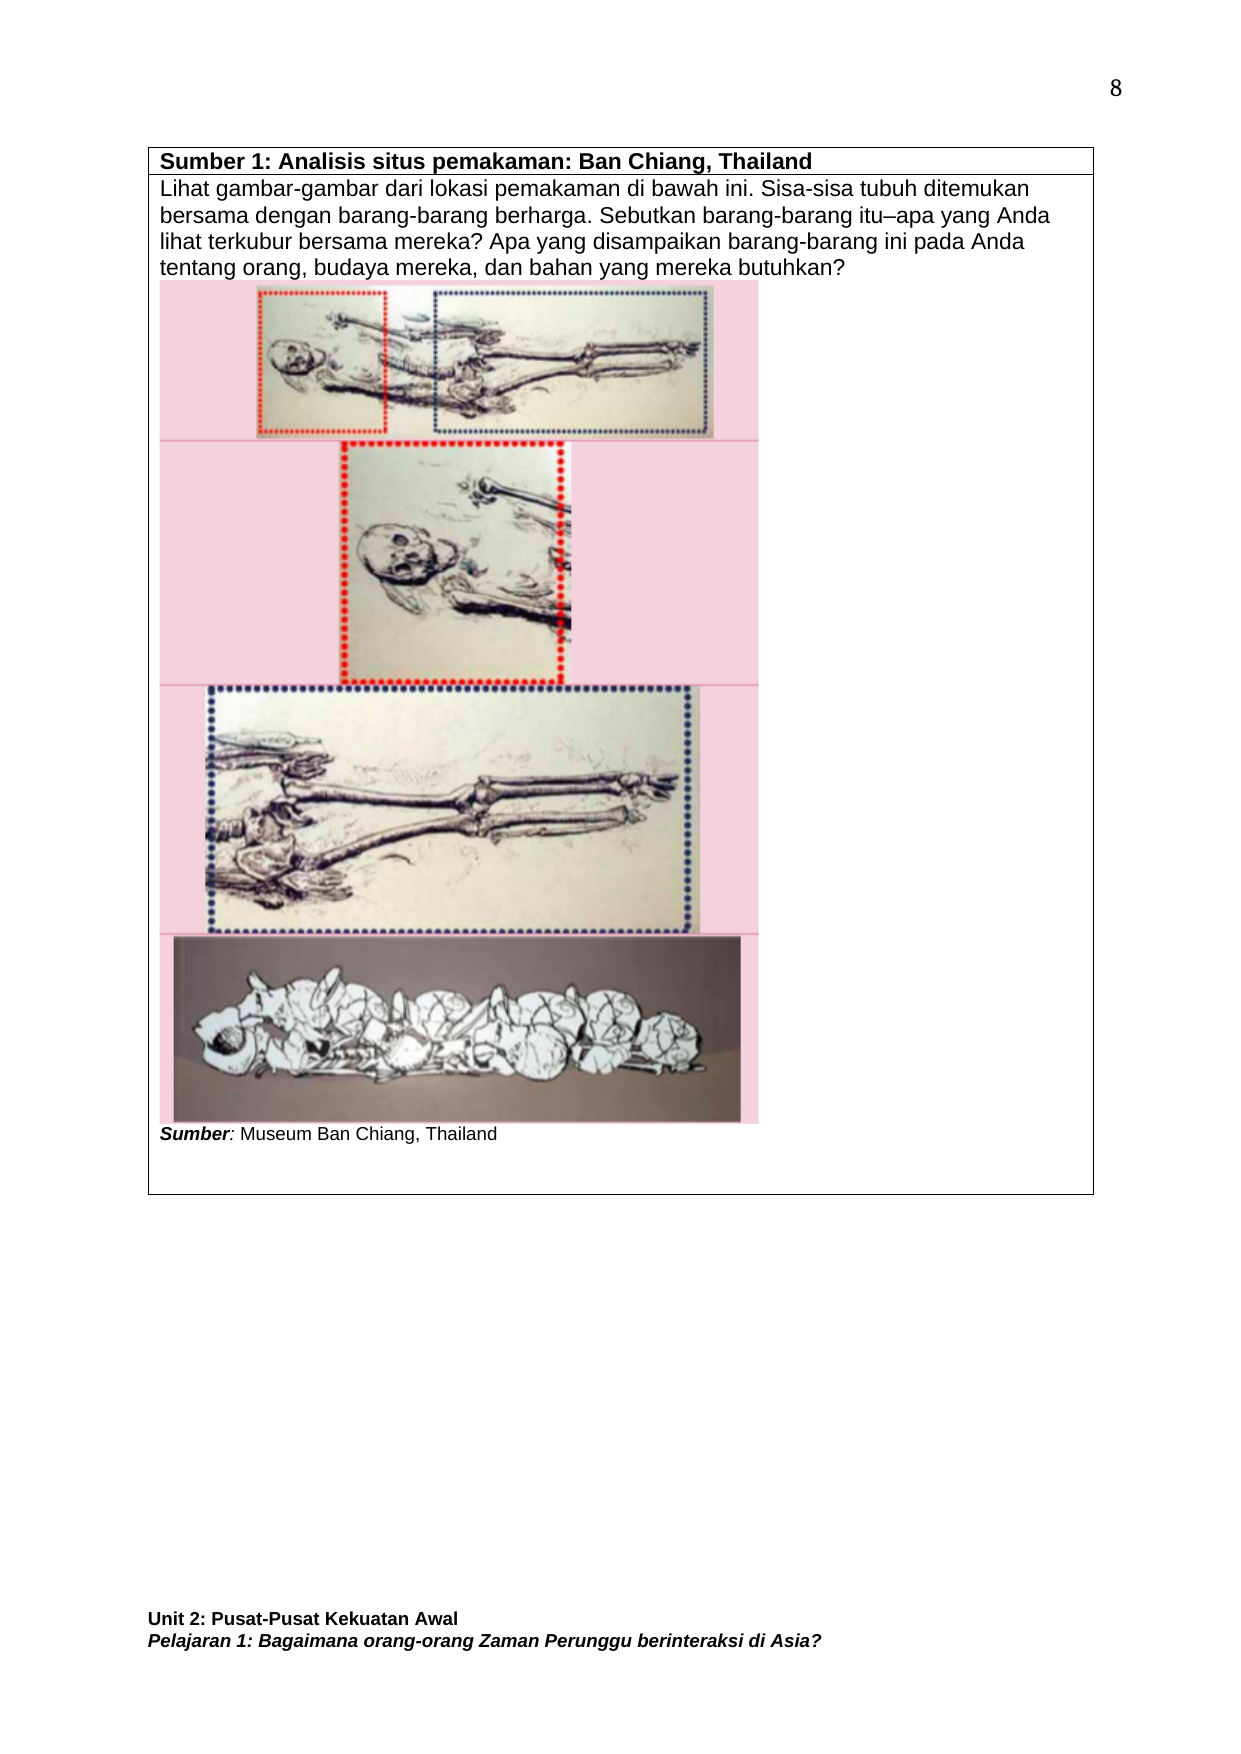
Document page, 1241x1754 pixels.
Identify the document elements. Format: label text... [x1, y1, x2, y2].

table_header Sumber 1: Analisis situs pemakaman: Ban Chiang, Thailand [149, 148, 1093, 174]
picture [159, 280, 759, 1124]
table_cell Lihat gambar-gambar dari lokasi pemakaman di bawah ini. Sisa-sisa tubuh ditemukan bersama dengan barang-barang berharga. Sebutkan barang-barang itu–apa yang Anda lihat terkubur bersama mereka? Apa yang disampaikan barang-barang ini pada Anda tentang orang, budaya mereka, dan bahan yang mereka butuhkan? Sumber: Museum Ban Chiang, Thailand [149, 175, 1093, 1194]
